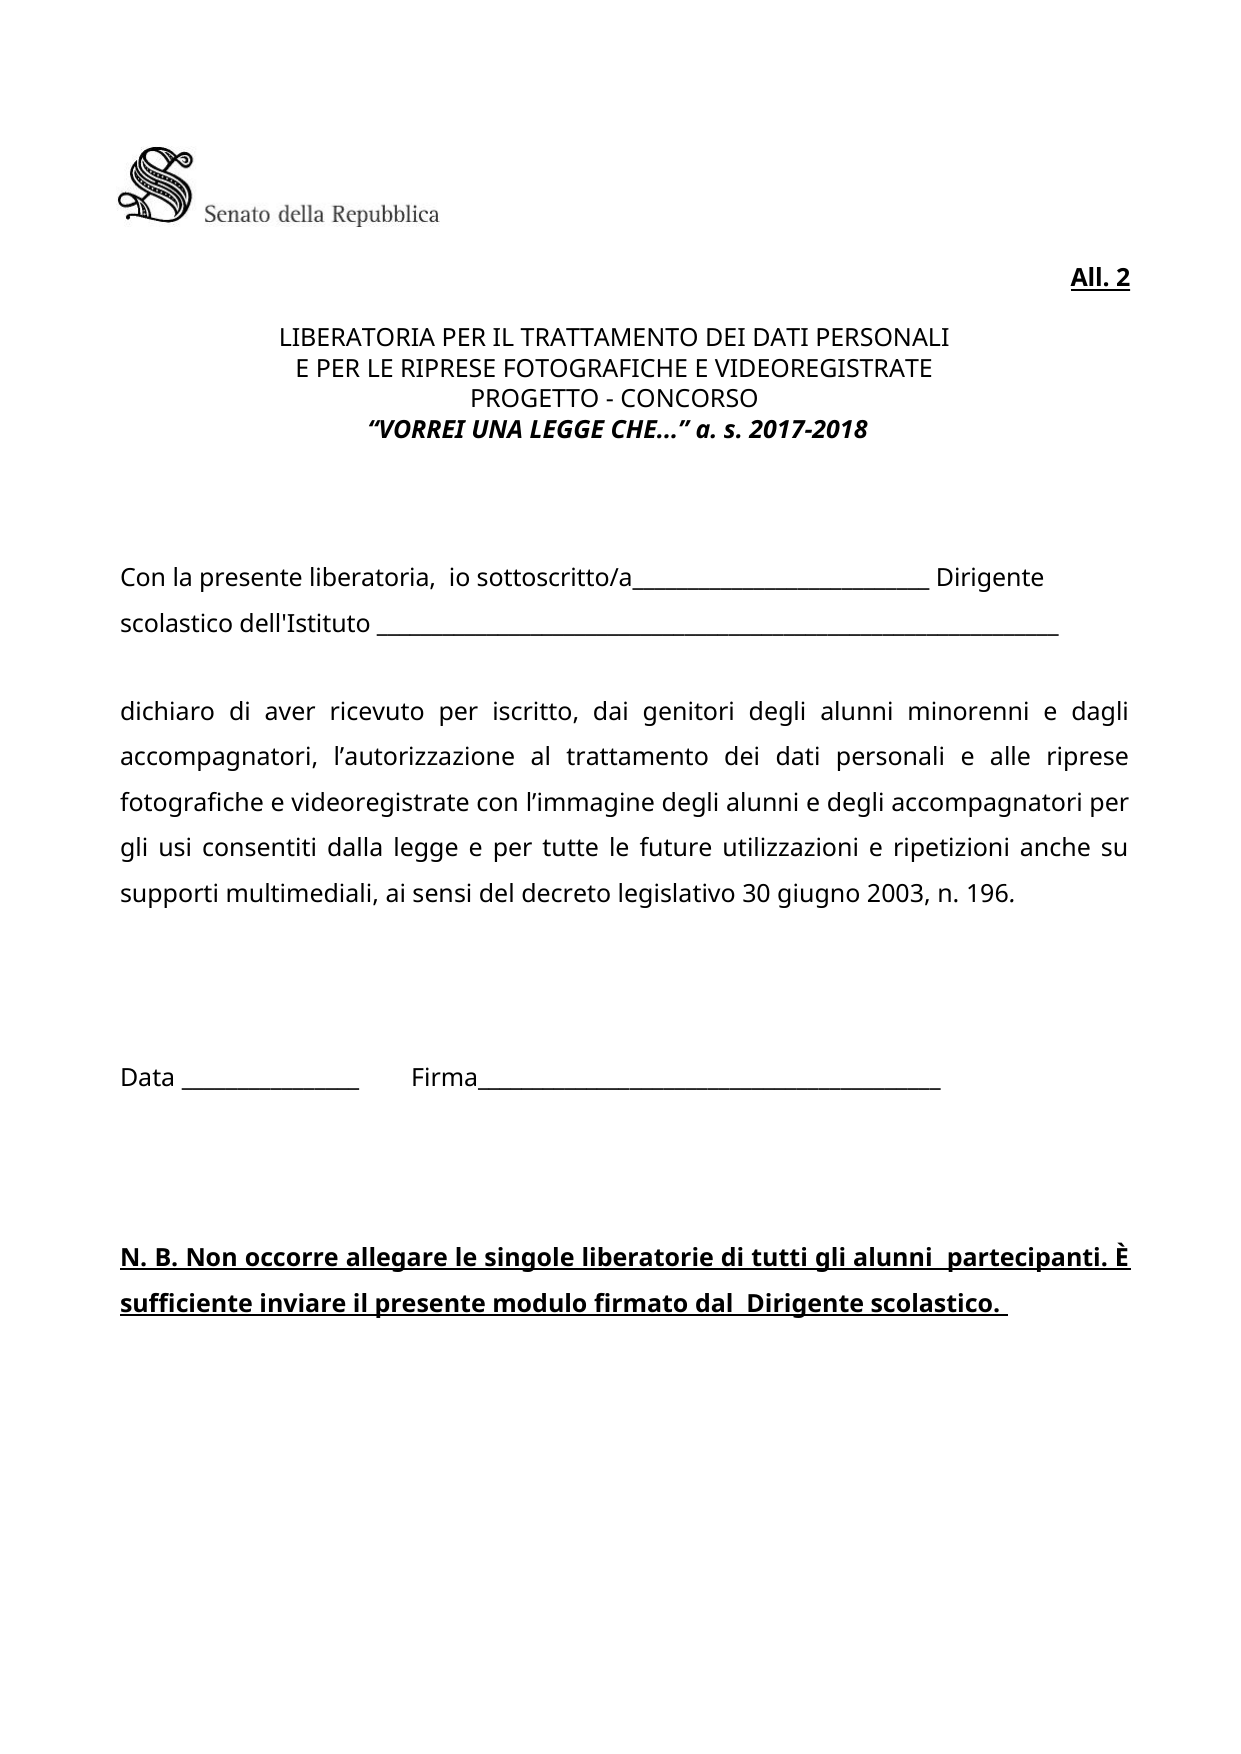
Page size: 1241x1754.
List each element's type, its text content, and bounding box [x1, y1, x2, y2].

text Con la presente liberatoria, io sottoscritto/a___________________________ Dirigente scolastico dell'Istituto ______________________________________________________________ [120, 550, 1138, 642]
text N. B. Non occorre allegare le singole liberatorie di tutti gli alunni partecipanti. È sufficiente inviare il presente modulo firmato dal Dirigente scolastico. [120, 1230, 1130, 1268]
text N. B. Non occorre allegare le singole liberatorie di tutti gli alunni partecipanti. È sufficiente inviare il presente modulo firmato dal Dirigente scolastico. [120, 1270, 1130, 1321]
text All. 2 [105, 262, 1130, 293]
picture [116, 146, 440, 227]
text Data ________________ Firma ____________________________ [120, 1063, 1130, 1093]
text LIBERATORIA PER IL TRATTAMENTO DEI DATI PERSONALI E PER LE RIPRESE FOTOGRAFICHE E VIDEOREGISTRATE PROGETTO - CONCORSO “VORREI UNA LEGGE CHE...” a. s. 2017-2018 [105, 322, 1130, 444]
text dichiaro di aver ricevuto per iscritto, dai genitori degli alunni minorenni e dagli accompagnatori, l’autorizzazione al trattamento dei dati personali e alle riprese fotografiche e videoregistrate con l’immagine degli alunni e degli accompagnatori per gli usi consentiti dalla legge e per tutte le future utilizzazioni e ripetizioni anche su supporti multimediali, ai sensi del decreto legislativo 30 giugno 2003, n. 196. [120, 683, 1130, 911]
